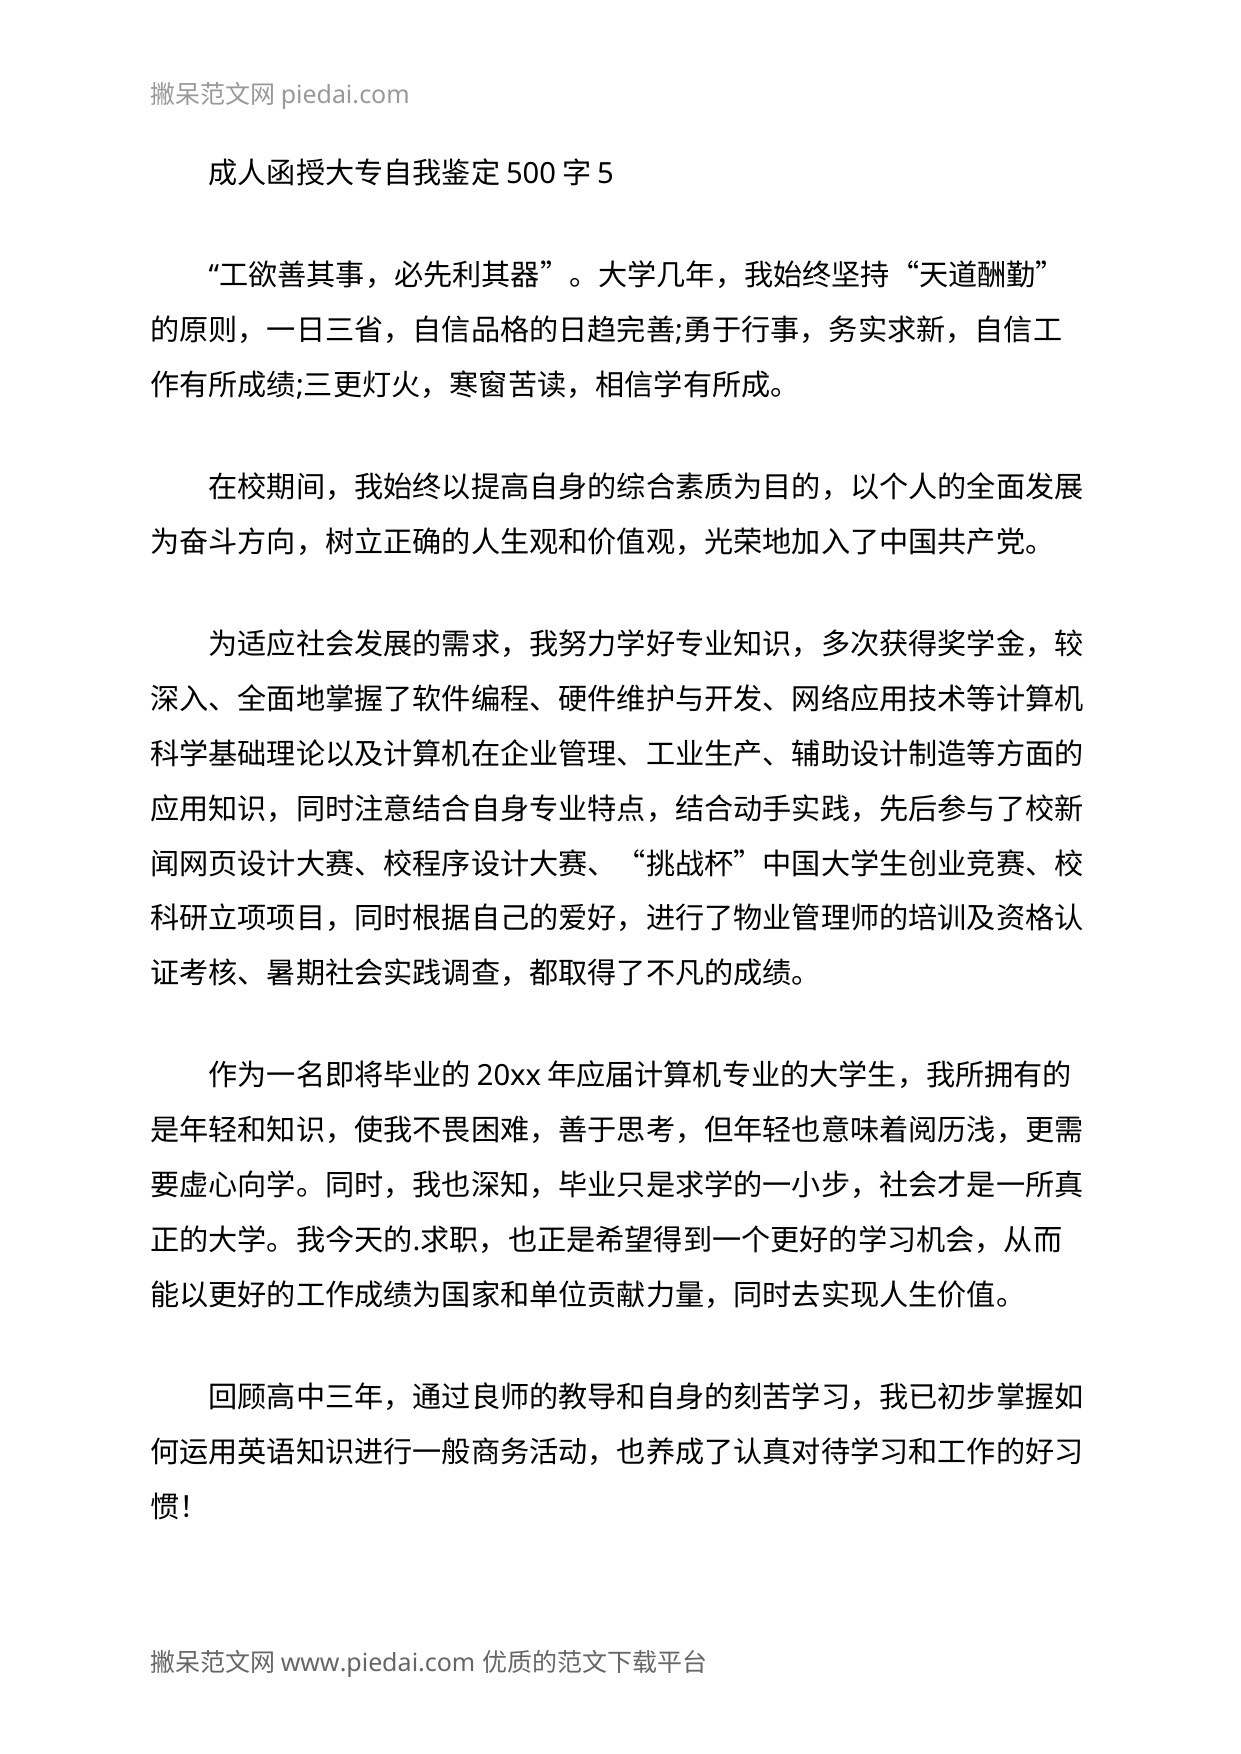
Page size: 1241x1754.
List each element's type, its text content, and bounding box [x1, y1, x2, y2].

text 作为一名即将毕业的20xx年应届计算机专业的大学生，我所拥有的是年轻和知识，使我不畏困难，善于思考，但年轻也意味着阅历浅，更需要虚心向学。同时，我也深知，毕业只是求学的一小步，社会才是一所真正的大学。我今天的.求职，也正是希望得到一个更好的学习机会，从而能以更好的工作成绩为国家和单位贡献力量，同时去实现人生价值。 [150, 1052, 1090, 1314]
text 为适应社会发展的需求，我努力学好专业知识，多次获得奖学金，较深入、全面地掌握了软件编程、硬件维护与开发、网络应用技术等计算机科学基础理论以及计算机在企业管理、工业生产、辅助设计制造等方面的应用知识，同时注意结合自身专业特点，结合动手实践，先后参与了校新闻网页设计大赛、校程序设计大赛、“挑战杯”中国大学生创业竞赛、校科研立项项目，同时根据自己的爱好，进行了物业管理师的培训及资格认证考核、暑期社会实践调查，都取得了不凡的成绩。 [150, 621, 1090, 992]
text 回顾高中三年，通过良师的教导和自身的刻苦学习，我已初步掌握如何运用英语知识进行一般商务活动，也养成了认真对待学习和工作的好习惯！ [150, 1373, 1090, 1525]
text 在校期间，我始终以提高自身的综合素质为目的，以个人的全面发展为奋斗方向，树立正确的人生观和价值观，光荣地加入了中国共产党。 [150, 464, 1090, 561]
text 成人函授大专自我鉴定500字5 [150, 150, 1090, 192]
text “工欲善其事，必先利其器”。大学几年，我始终坚持“天道酬勤”的原则，一日三省，自信品格的日趋完善;勇于行事，务实求新，自信工作有所成绩;三更灯火，寒窗苦读，相信学有所成。 [150, 252, 1090, 404]
